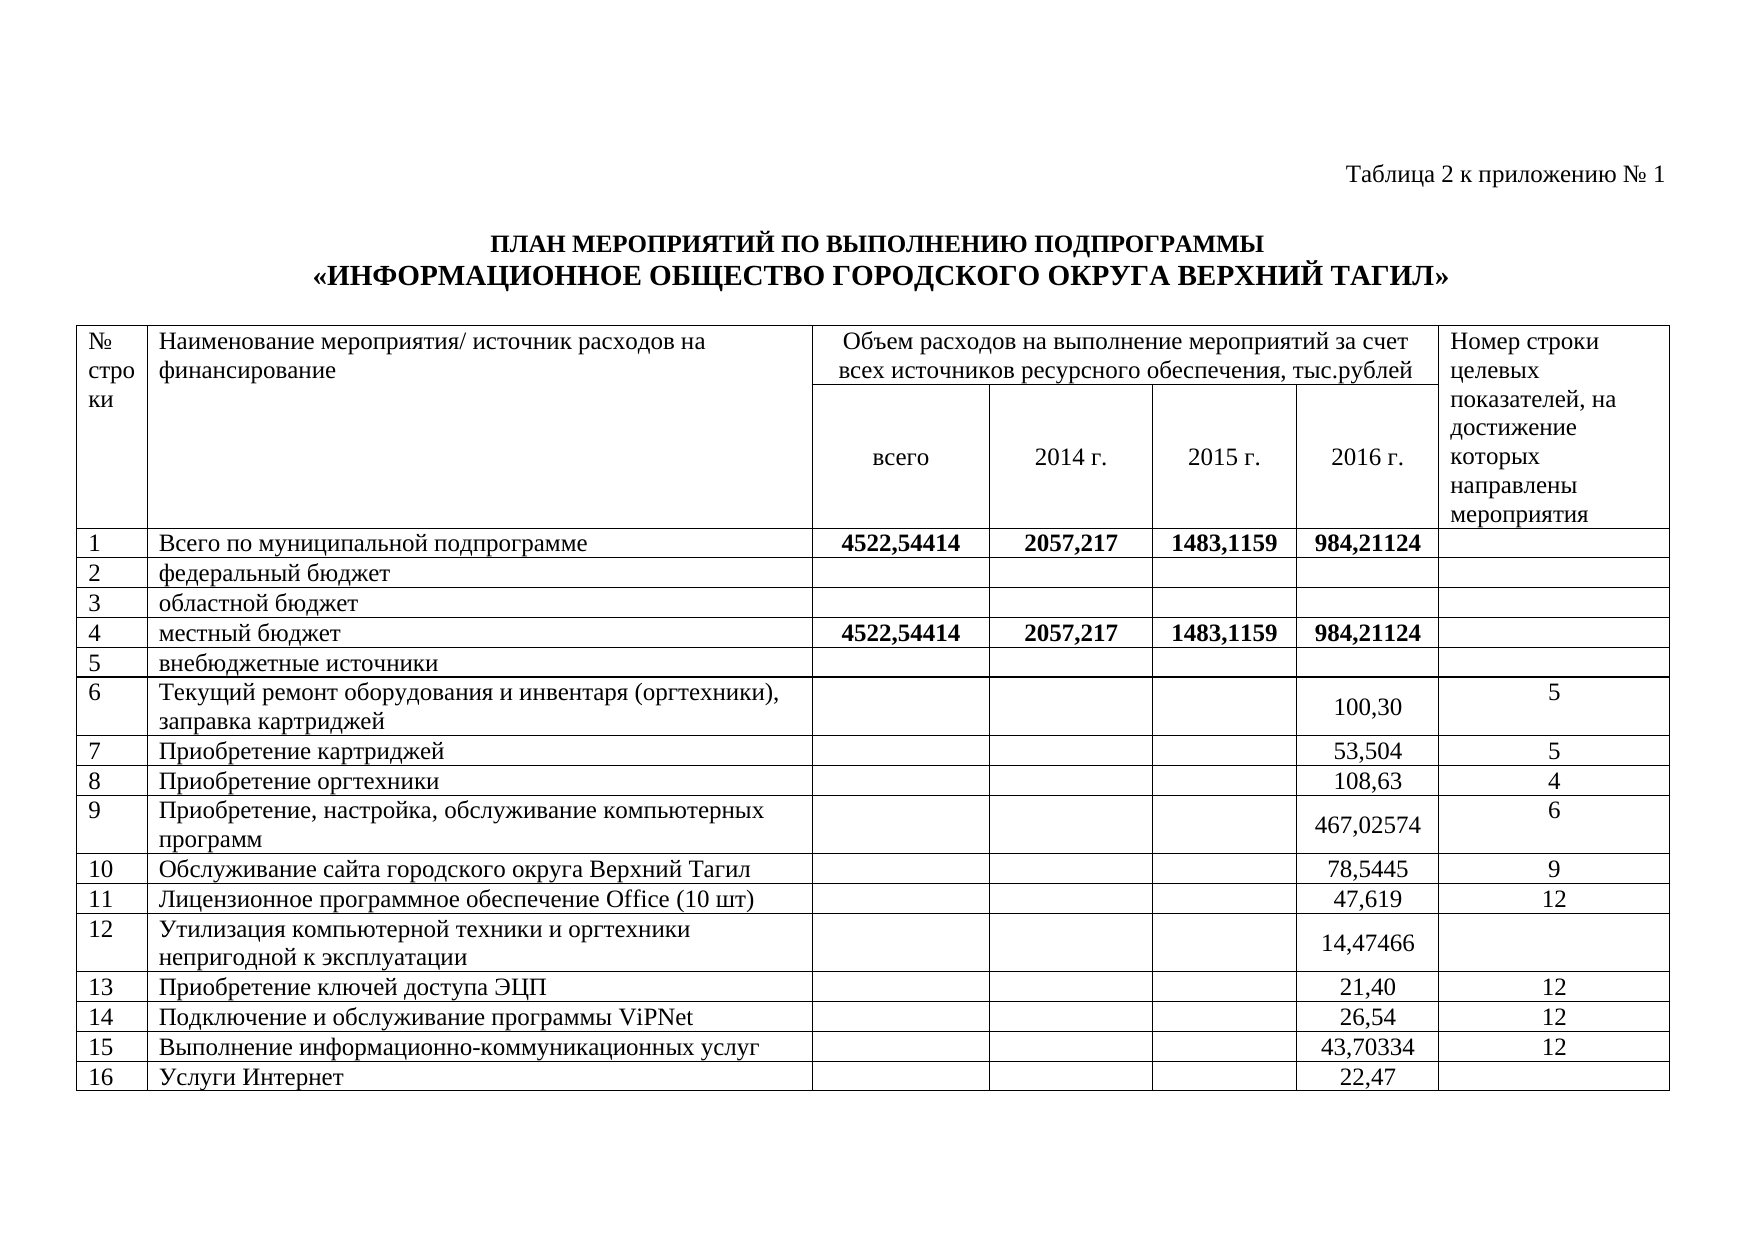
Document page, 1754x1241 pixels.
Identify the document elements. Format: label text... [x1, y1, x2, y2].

table_cell Приобретение, настройка, обслуживание компьютерных программ [148, 796, 812, 853]
table_cell 47,619 [1297, 884, 1438, 913]
table_cell 12 [1439, 1002, 1669, 1031]
table_cell . [990, 385, 1152, 527]
table_cell Лицензионное программное обеспечение Office (10 шт) [148, 884, 812, 913]
table_cell 100,30 [1297, 678, 1438, 735]
table_cell [1153, 678, 1296, 735]
table_cell Приобретение картриджей [148, 736, 812, 765]
table_cell 12 [1439, 972, 1669, 1001]
title «информационное общество городского округа верхний тагил» [89, 258, 1665, 292]
table_cell Всего по муниципальной подпрограмме [148, 529, 812, 557]
table_cell [990, 1032, 1152, 1061]
table_cell [990, 558, 1152, 587]
table_cell [1439, 1062, 1669, 1090]
table_cell [813, 914, 989, 971]
table_cell [813, 558, 989, 587]
table_cell Утилизация компьютерной техники и оргтехники непригодной к эксплуатации [148, 914, 812, 971]
table_cell [1153, 766, 1296, 794]
table_cell 1 [77, 529, 147, 557]
table_cell [813, 972, 989, 1001]
table_cell 21,40 [1297, 972, 1438, 1001]
table_cell [813, 766, 989, 794]
table_cell 6 [77, 678, 147, 735]
table_cell 14 [77, 1002, 147, 1031]
table_cell [990, 796, 1152, 853]
table_cell 1483,1159 [1153, 618, 1296, 647]
table_cell 12 [77, 914, 147, 971]
table_cell [813, 678, 989, 735]
table_cell 26,54 [1297, 1002, 1438, 1031]
table_cell 12 [1439, 884, 1669, 913]
table_cell [990, 1062, 1152, 1090]
table_cell [813, 648, 989, 676]
table_header Наименование мероприятия/ источник расходов на финансирование [148, 326, 812, 527]
table_cell . [1153, 385, 1296, 527]
table_cell Услуги Интернет [148, 1062, 812, 1090]
table_cell [813, 796, 989, 853]
table_cell [1153, 736, 1296, 765]
table_cell 4 [1439, 766, 1669, 794]
table_cell [1153, 1032, 1296, 1061]
table_cell [990, 678, 1152, 735]
table_cell федеральный бюджет [148, 558, 812, 587]
table_cell местный бюджет [148, 618, 812, 647]
table_cell [813, 884, 989, 913]
table_cell 15 [77, 1032, 147, 1061]
table_cell 8 [77, 766, 147, 794]
table_cell 467,02574 [1297, 796, 1438, 853]
table_header № строки [77, 326, 147, 527]
table_cell [1297, 648, 1438, 676]
table_cell 12 [1439, 1032, 1669, 1061]
table_cell [1439, 648, 1669, 676]
table_cell [1153, 854, 1296, 883]
table_cell [813, 1002, 989, 1031]
table_cell 2 [77, 558, 147, 587]
table_cell областной бюджет [148, 588, 812, 617]
table_cell [1153, 972, 1296, 1001]
table_cell 4 [77, 618, 147, 647]
table_cell . [1297, 385, 1438, 527]
table_cell [1439, 558, 1669, 587]
text ПЛАН МЕРОПРИЯТИЙ ПО ВЫПОЛНЕНИЮ подПРОГРАММЫ [89, 229, 1665, 258]
table_cell 2057,217 [990, 529, 1152, 557]
table_cell Приобретение оргтехники [148, 766, 812, 794]
table_cell [1153, 558, 1296, 587]
table_cell [813, 854, 989, 883]
table_cell внебюджетные источники [148, 648, 812, 676]
table_cell [1439, 529, 1669, 557]
table_cell [990, 766, 1152, 794]
table_cell [990, 854, 1152, 883]
table_cell [1297, 558, 1438, 587]
table_cell 6 [1439, 796, 1669, 853]
table_header Номер строки целевых показателей, на достижение которых направлены мероприятия [1439, 326, 1669, 527]
table_cell [990, 1002, 1152, 1031]
table_cell 984,21124 [1297, 618, 1438, 647]
table_cell [990, 884, 1152, 913]
table_cell 22,47 [1297, 1062, 1438, 1090]
table_cell [990, 648, 1152, 676]
table_cell [990, 736, 1152, 765]
table_cell Обслуживание сайта городского округа Верхний Тагил [148, 854, 812, 883]
table_cell 2057,217 [990, 618, 1152, 647]
table_cell 78,5445 [1297, 854, 1438, 883]
table_cell 108,63 [1297, 766, 1438, 794]
table_cell [813, 736, 989, 765]
table_cell 4522,54414 [813, 618, 989, 647]
table_cell 984,21124 [1297, 529, 1438, 557]
table_cell [813, 1062, 989, 1090]
table_cell 1483,1159 [1153, 529, 1296, 557]
table_cell 10 [77, 854, 147, 883]
table_cell всего [813, 385, 989, 527]
table_cell [1153, 1002, 1296, 1031]
table_cell [990, 588, 1152, 617]
table_cell 4522,54414 [813, 529, 989, 557]
table_cell Приобретение ключей доступа ЭЦП [148, 972, 812, 1001]
table_cell 5 [1439, 736, 1669, 765]
table_cell 13 [77, 972, 147, 1001]
table_cell [813, 588, 989, 617]
table_cell [1153, 796, 1296, 853]
table_cell 5 [1439, 678, 1669, 735]
table_cell [990, 914, 1152, 971]
table_cell [1153, 648, 1296, 676]
table_cell 43,70334 [1297, 1032, 1438, 1061]
table_cell 5 [77, 648, 147, 676]
table_cell [990, 972, 1152, 1001]
table_cell 11 [77, 884, 147, 913]
table_cell Текущий ремонт оборудования и инвентаря (оргтехники), заправка картриджей [148, 678, 812, 735]
table_cell [1153, 588, 1296, 617]
table_cell 16 [77, 1062, 147, 1090]
table_cell [1439, 618, 1669, 647]
table_header Объем расходов на выполнение мероприятий за счет всех источников ресурсного обеспечения, тыс.рублей [813, 326, 1438, 384]
table_cell 9 [1439, 854, 1669, 883]
table_cell Выполнение информационно-коммуникационных услуг [148, 1032, 812, 1061]
table_cell [1297, 588, 1438, 617]
table_cell [1439, 588, 1669, 617]
table_cell 9 [77, 796, 147, 853]
table_cell [813, 1032, 989, 1061]
table_cell 14,47466 [1297, 914, 1438, 971]
table_cell [1153, 914, 1296, 971]
table_cell 3 [77, 588, 147, 617]
table_cell 53,504 [1297, 736, 1438, 765]
table_cell 7 [77, 736, 147, 765]
table_cell [1153, 884, 1296, 913]
table_cell [1439, 914, 1669, 971]
text Таблица 2 к приложению № 1 [1121, 159, 1665, 188]
table_cell [1153, 1062, 1296, 1090]
table_cell Подключение и обслуживание программы ViPNet [148, 1002, 812, 1031]
